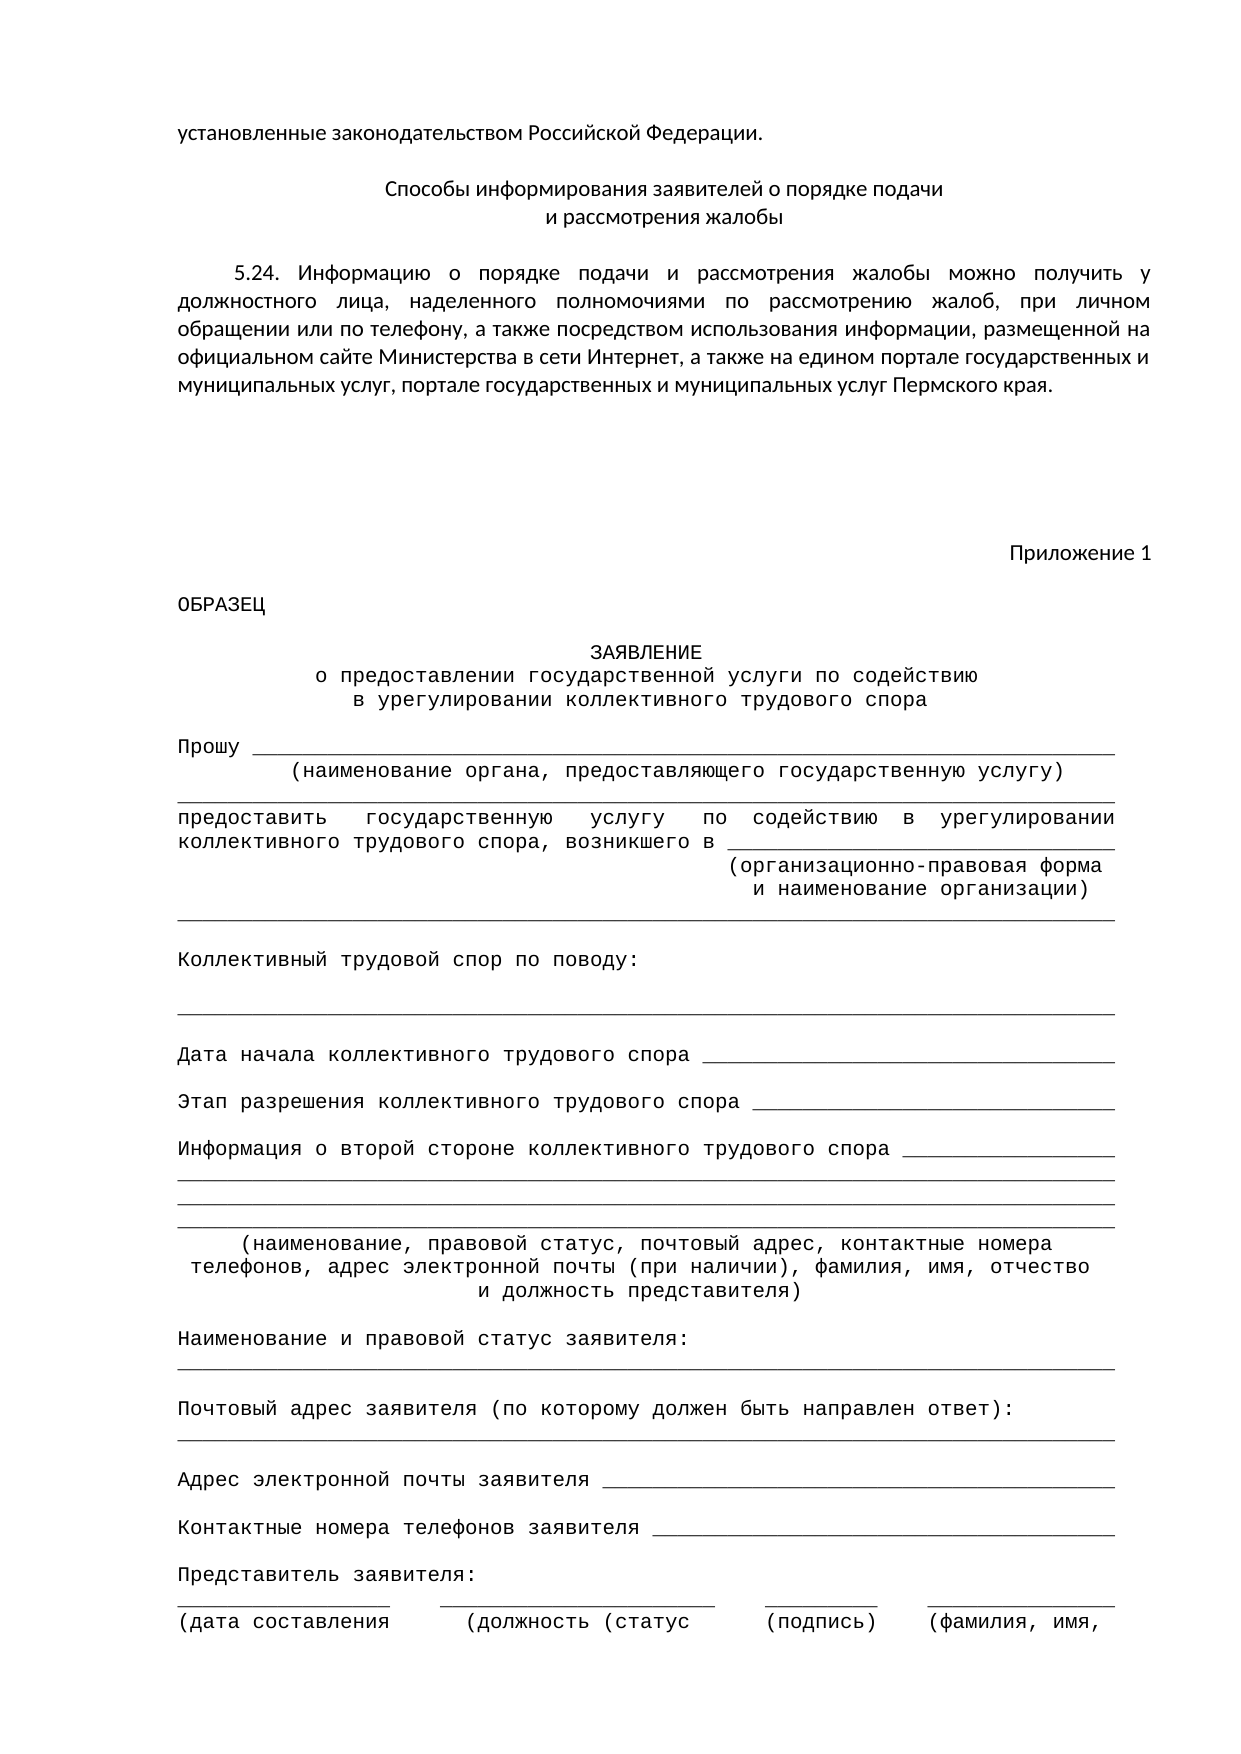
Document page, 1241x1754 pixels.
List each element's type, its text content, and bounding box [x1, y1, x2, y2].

text ОБРАЗЕЦ [177, 594, 1152, 618]
text предоставить государственную услугу по содействию в урегулировании [177, 807, 1152, 831]
text ___________________________________________________________________________ [177, 902, 1152, 926]
text (дата составления (должность (статус (подпись) (фамилия, имя, [177, 1611, 1152, 1635]
text Представитель заявителя: [177, 1564, 1152, 1588]
text ___________________________________________________________________________ [177, 996, 1152, 1020]
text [177, 118, 1152, 146]
text в урегулировании коллективного трудового спора [177, 689, 1152, 713]
text Наименование и правовой статус заявителя: [177, 1327, 1152, 1351]
text Коллективный трудовой спор по поводу: [177, 949, 1152, 973]
text Контактные номера телефонов заявителя _____________________________________ [177, 1517, 1152, 1540]
text ___________________________________________________________________________ [177, 1162, 1152, 1186]
text (наименование органа, предоставляющего государственную услугу) [177, 760, 1152, 784]
text Адрес электронной почты заявителя _________________________________________ [177, 1469, 1152, 1493]
text ___________________________________________________________________________ [177, 1351, 1152, 1375]
text и рассмотрения жалобы [177, 202, 1152, 230]
text (наименование, правовой статус, почтовый адрес, контактные номера [177, 1233, 1152, 1257]
text коллективного трудового спора, возникшего в _______________________________ [177, 831, 1152, 854]
text и должность представителя) [177, 1280, 1152, 1304]
text о предоставлении государственной услуги по содействию [177, 665, 1152, 689]
text Этап разрешения коллективного трудового спора _____________________________ [177, 1091, 1152, 1115]
text 5.24. Информацию о порядке подачи и рассмотрения жалобы можно получить у должностного лица, наделенного полномочиями по рассмотрению жалоб, при личном обращении или по телефону, а также посредством использования информации, размещенной на официальном сайте Министерства в сети Интернет, а также на едином портале государственных и муниципальных услуг, портале государственных и муниципальных услуг Пермского края. [177, 258, 1152, 398]
text _________________ ______________________ _________ _______________ [177, 1588, 1152, 1611]
text ___________________________________________________________________________ [177, 1422, 1152, 1446]
text Почтовый адрес заявителя (по которому должен быть направлен ответ): [177, 1398, 1152, 1422]
text Дата начала коллективного трудового спора _________________________________ [177, 1044, 1152, 1067]
text ___________________________________________________________________________ [177, 1209, 1152, 1233]
text (организационно-правовая форма [177, 854, 1152, 878]
text Способы информирования заявителей о порядке подачи [177, 174, 1152, 202]
text Прошу _____________________________________________________________________ [177, 736, 1152, 760]
text и наименование организации) [177, 878, 1152, 902]
text Информация о второй стороне коллективного трудового спора _________________ [177, 1138, 1152, 1162]
text телефонов, адрес электронной почты (при наличии), фамилия, имя, отчество [177, 1257, 1152, 1280]
text ЗАЯВЛЕНИЕ [177, 642, 1152, 665]
text Приложение 1 [177, 538, 1152, 566]
text ___________________________________________________________________________ [177, 784, 1152, 807]
text ___________________________________________________________________________ [177, 1186, 1152, 1209]
